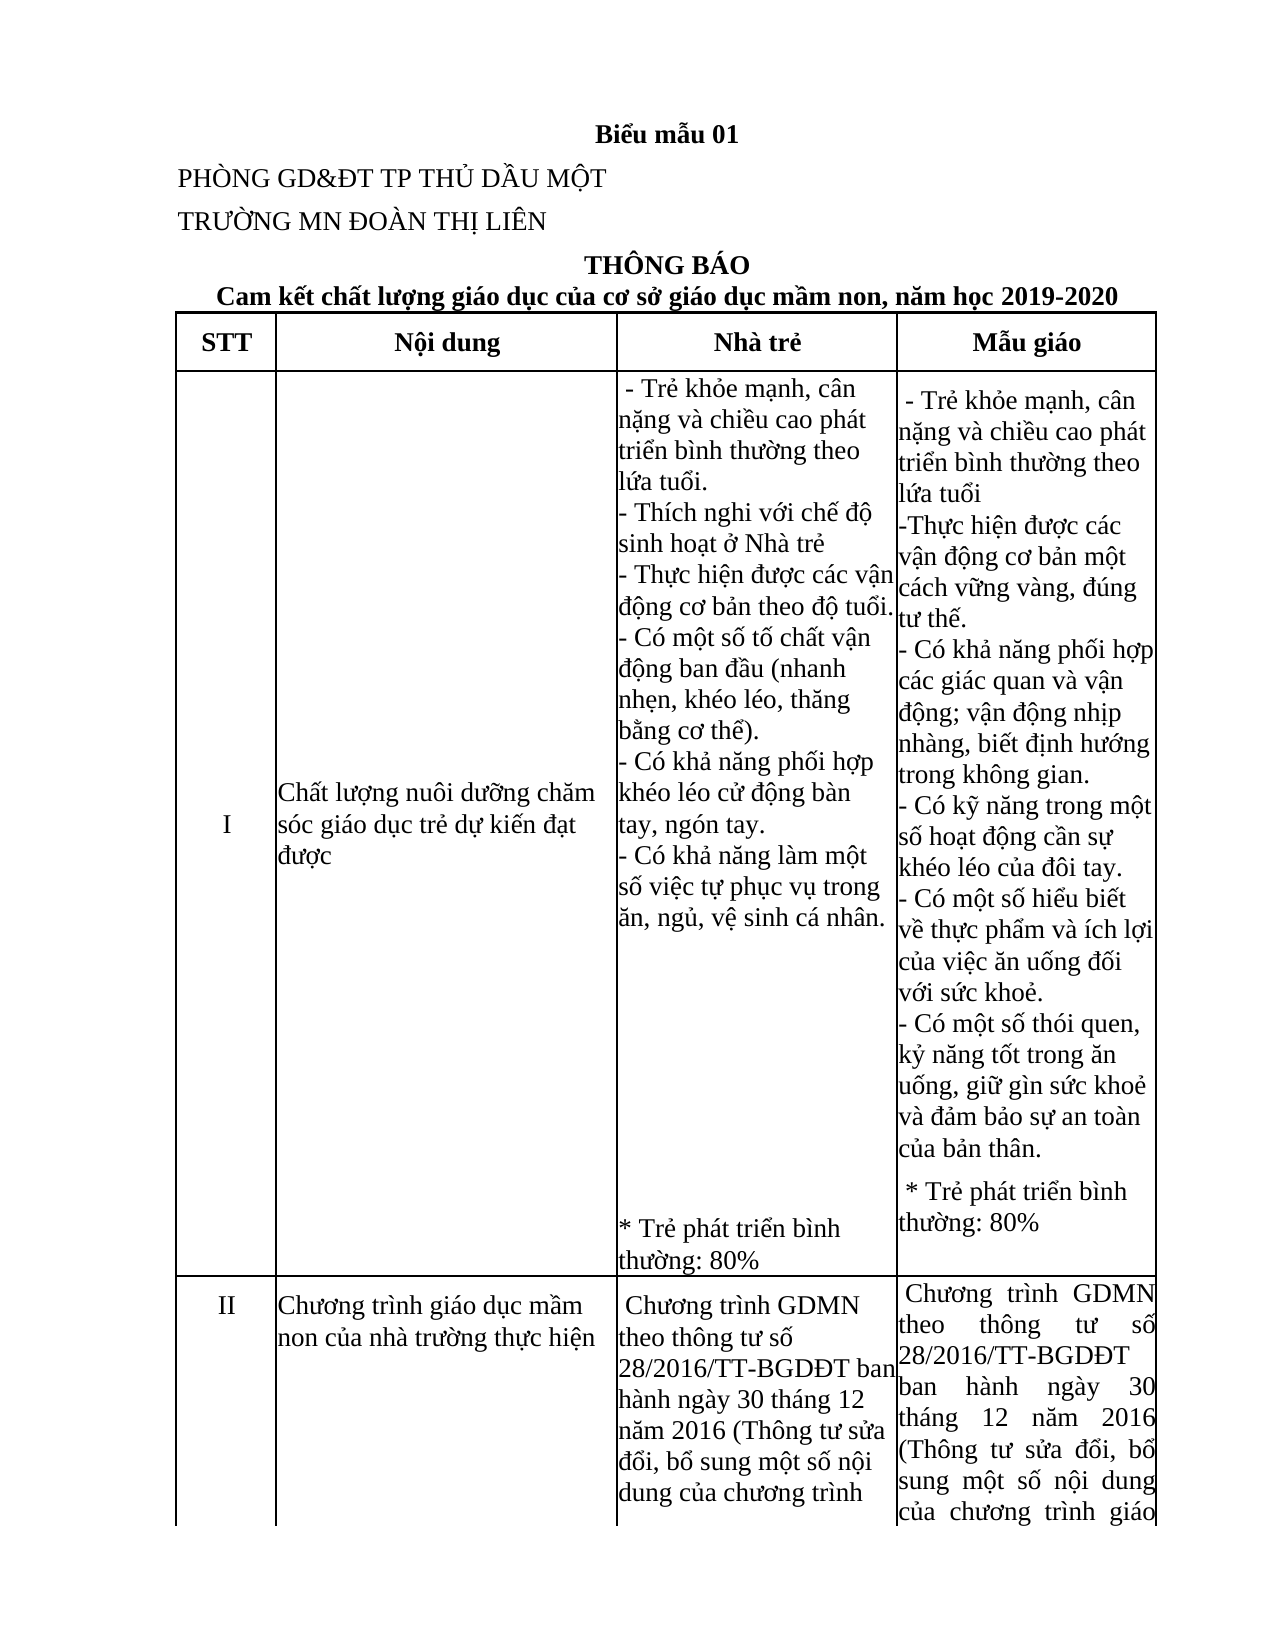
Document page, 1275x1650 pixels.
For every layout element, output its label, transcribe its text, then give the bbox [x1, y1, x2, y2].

table_cell I [177, 372, 275, 1275]
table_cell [898, 1277, 1155, 1526]
table_header Nội dung [277, 314, 616, 369]
text THÔNG BÁO [177, 249, 1157, 280]
text PHÒNG GD&ĐT TP THỦ DẦU MỘT [177, 162, 1157, 193]
text Biểu mẫu 01 [177, 118, 1157, 149]
table_header Nhà trẻ [618, 314, 896, 369]
table_header STT [177, 314, 275, 369]
table_cell - Trẻ khỏe mạnh, cân nặng và chiều cao phát triển bình thường theo lứa tuổi. - Thích nghi với chế độ sinh hoạt ở Nhà trẻ - Thực hiện được các vận động cơ bản theo độ tuổi. - Có một số tố chất vận động ban đầu (nhanh nhẹn, khéo léo, thăng bằng cơ thể). - Có khả năng phối hợp khéo léo cử động bàn tay, ngón tay. - Có khả năng làm một số việc tự phục vụ trong ăn, ngủ, vệ sinh cá nhân. * Trẻ phát triển bình thường: 80% [618, 372, 896, 1275]
table_cell - Trẻ khỏe mạnh, cân nặng và chiều cao phát triển bình thường theo lứa tuổi -Thực hiện được các vận động cơ bản một cách vững vàng, đúng tư thế. - Có khả năng phối hợp các giác quan và vận động; vận động nhịp nhàng, biết định hướng trong không gian. - Có kỹ năng trong một số hoạt động cần sự khéo léo của đôi tay. - Có một số hiểu biết về thực phẩm và ích lợi của việc ăn uống đối với sức khoẻ. - Có một số thói quen, kỷ năng tốt trong ăn uống, giữ gìn sức khoẻ và đảm bảo sự an toàn của bản thân. * Trẻ phát triển bình thường: 80% [898, 372, 1155, 1275]
table_header Mẫu giáo [898, 314, 1155, 369]
text Cam kết chất lượng giáo dục của cơ sở giáo dục mầm non, năm học 2019-2020 [177, 280, 1157, 311]
text TRƯỜNG MN ĐOÀN THỊ LIÊN [177, 205, 1157, 237]
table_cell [277, 1277, 616, 1526]
table_cell Chất lượng nuôi dưỡng chăm sóc giáo dục trẻ dự kiến đạt được [277, 372, 616, 1275]
table_cell II [177, 1277, 275, 1526]
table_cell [618, 1277, 896, 1526]
